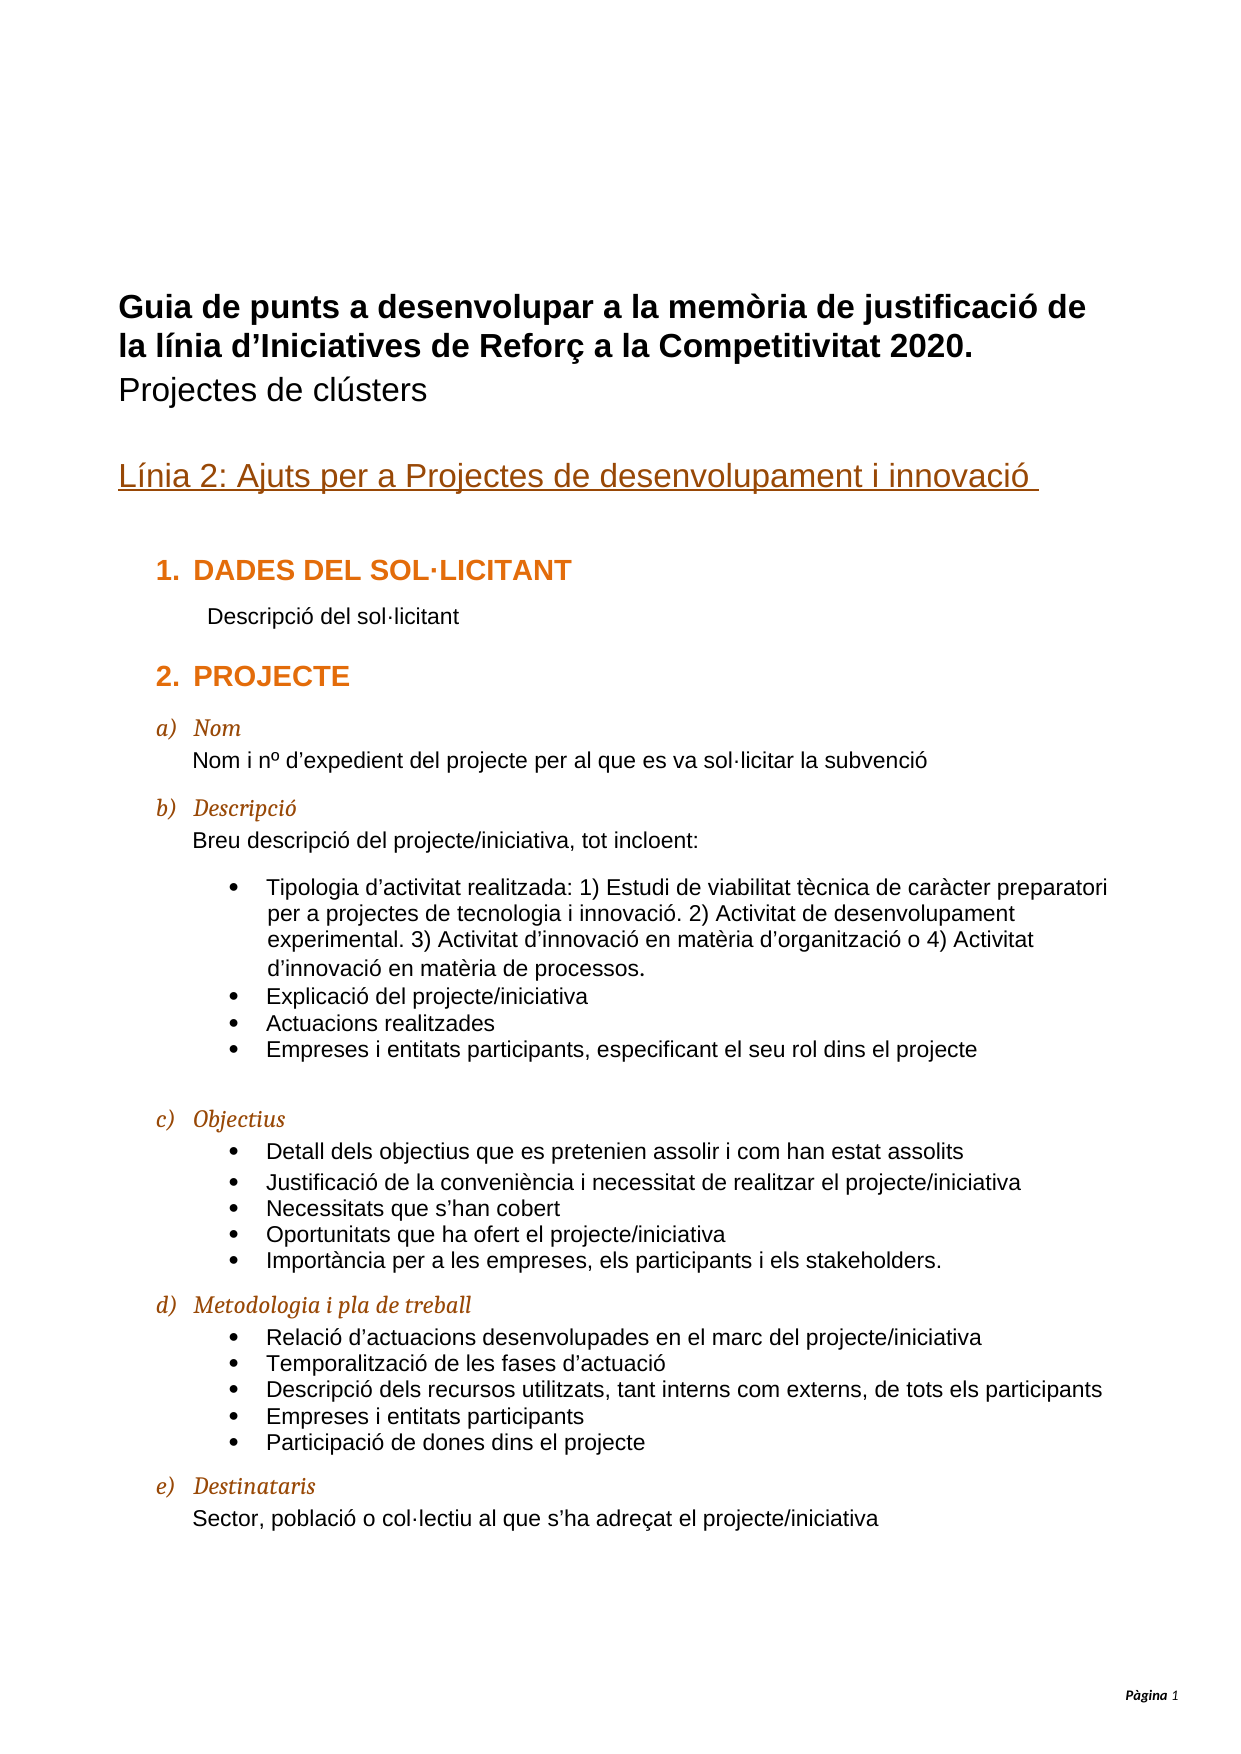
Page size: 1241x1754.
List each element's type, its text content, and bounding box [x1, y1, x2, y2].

subtitle DADES DEL SOL·LICITANT [156, 553, 1122, 586]
list Temporalització de les fases d’actuació [229, 1350, 1122, 1376]
subtitle Nom [156, 714, 1122, 742]
subtitle PROJECTE [156, 659, 1122, 693]
subtitle Descripció [156, 794, 1122, 822]
subtitle Metodologia i pla de treball [156, 1291, 1122, 1319]
list Empreses i entitats participants [229, 1403, 1122, 1429]
text Nom i nº d’expedient del projecte per al que es va sol·licitar la subvenció [192, 747, 1122, 773]
list Importància per a les empreses, els participants i els stakeholders. [229, 1247, 1122, 1274]
list Relació d’actuacions desenvolupades en el marc del projecte/iniciativa [229, 1323, 1122, 1350]
list Oportunitats que ha ofert el projecte/iniciativa [229, 1221, 1122, 1247]
text Breu descripció del projecte/iniciativa, tot incloent: [192, 827, 1122, 853]
list Participació de dones dins el projecte [229, 1429, 1122, 1455]
list Descripció dels recursos utilitzats, tant interns com externs, de tots els participants [229, 1376, 1122, 1403]
list Actuacions realitzades [229, 1009, 1122, 1036]
subtitle Guia de punts a desenvolupar a la memòria de justificació de la línia d’Iniciatives de Reforç a la Competitivitat 2020. [118, 287, 1122, 364]
list Justificació de la conveniència i necessitat de realitzar el projecte/iniciativa [229, 1168, 1122, 1195]
list Empreses i entitats participants, especificant el seu rol dins el projecte [229, 1036, 1122, 1062]
subtitle Objectius [156, 1105, 1122, 1134]
list Detall dels objectius que es pretenien assolir i com han estat assolits [229, 1138, 1122, 1164]
subtitle Destinataris [156, 1472, 1122, 1501]
list Explicació del projecte/iniciativa [229, 983, 1122, 1009]
list Tipologia d’activitat realitzada: 1) Estudi de viabilitat tècnica de caràcter preparatori per a projectes de tecnologia i innovació. 2) Activitat de desenvolupament experimental. 3) Activitat d’innovació en matèria d’organització o 4) Activitat d’innovació en matèria de processos. [229, 873, 1122, 983]
text Descripció del sol·licitant [118, 603, 1122, 629]
list Necessitats que s’han cobert [229, 1195, 1122, 1221]
text Sector, població o col·lectiu al que s’ha adreçat el projecte/iniciativa [118, 1505, 1122, 1531]
subtitle Projectes de clústers [118, 371, 1122, 409]
subtitle Línia 2: Ajuts per a Projectes de desenvolupament i innovació [118, 456, 1122, 494]
